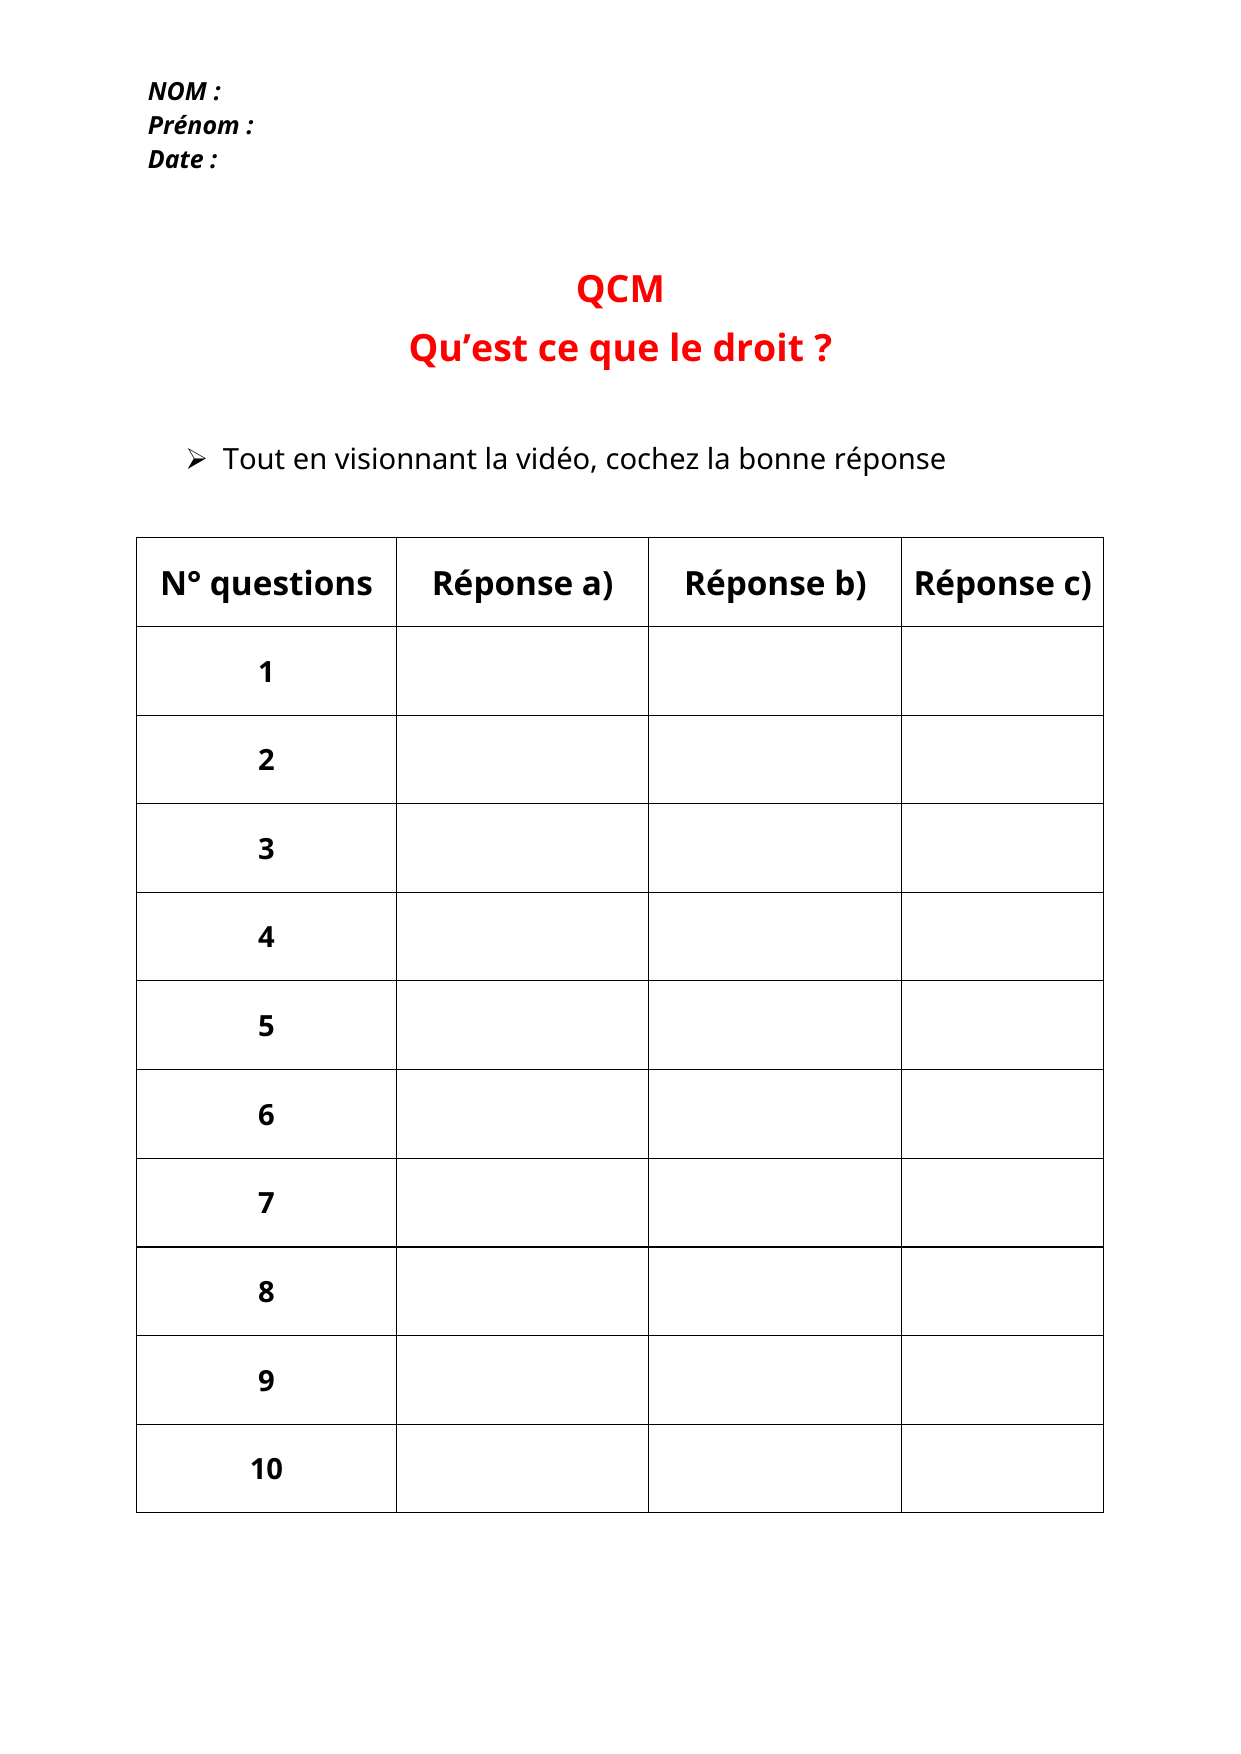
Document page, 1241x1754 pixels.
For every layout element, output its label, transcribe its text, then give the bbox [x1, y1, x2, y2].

table_cell 10 [137, 1425, 396, 1512]
table_cell [397, 1336, 648, 1424]
table_cell [649, 893, 901, 980]
table_cell [902, 893, 1103, 980]
table_cell [397, 893, 648, 980]
table_cell [397, 1159, 648, 1246]
table_cell 9 [137, 1336, 396, 1424]
list Tout en visionnant la vidéo, cochez la bonne réponse [185, 438, 1093, 478]
table_cell [397, 1248, 648, 1335]
table_cell [649, 1248, 901, 1335]
table_cell [397, 627, 648, 714]
table_cell 8 [137, 1248, 396, 1335]
table_cell [649, 1159, 901, 1246]
table_cell [649, 627, 901, 714]
table_cell [902, 1425, 1103, 1512]
table_header Réponse b) [649, 538, 901, 626]
table_cell [902, 1070, 1103, 1158]
table_header Réponse a) [397, 538, 648, 626]
table_cell [397, 981, 648, 1069]
text Qu’est ce que le droit ? [148, 321, 1093, 372]
table_cell 3 [137, 804, 396, 892]
table_header Réponse c) [902, 538, 1103, 626]
table_cell [397, 716, 648, 803]
table_cell 1 [137, 627, 396, 714]
table_cell [397, 804, 648, 892]
table_cell [902, 1336, 1103, 1424]
table_cell 7 [137, 1159, 396, 1246]
text QCM [148, 263, 1093, 314]
table_cell [902, 716, 1103, 803]
table_cell 6 [137, 1070, 396, 1158]
table_cell 5 [137, 981, 396, 1069]
table_cell 2 [137, 716, 396, 803]
table_cell [397, 1425, 648, 1512]
table_cell [902, 804, 1103, 892]
table_cell [649, 716, 901, 803]
table_cell [649, 804, 901, 892]
table_header N° questions [137, 538, 396, 626]
table_cell [902, 627, 1103, 714]
table_cell [649, 1425, 901, 1512]
table_cell 4 [137, 893, 396, 980]
table_cell [649, 1070, 901, 1158]
table_cell [397, 1070, 648, 1158]
table_cell [649, 981, 901, 1069]
table_cell [649, 1336, 901, 1424]
table_cell [902, 1159, 1103, 1246]
table_cell [902, 1248, 1103, 1335]
table_cell [902, 981, 1103, 1069]
